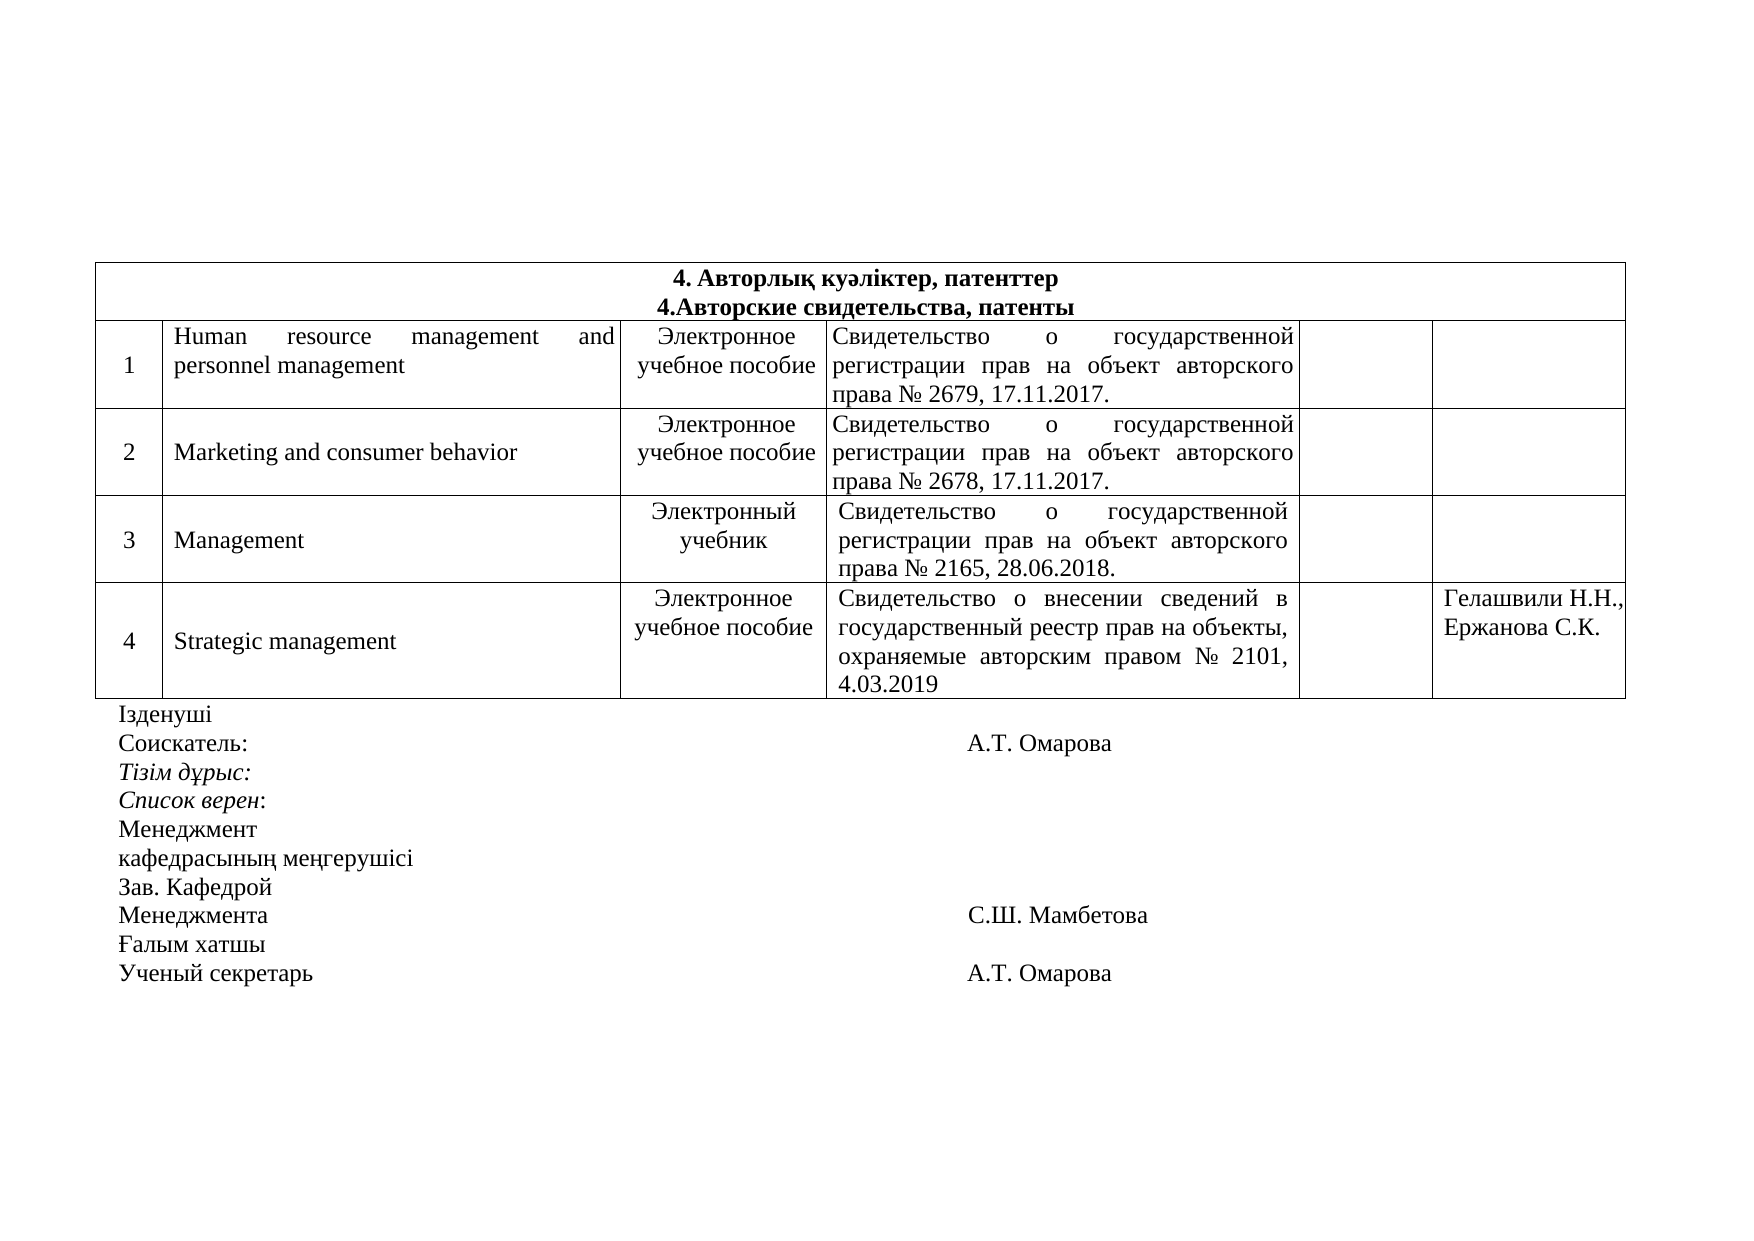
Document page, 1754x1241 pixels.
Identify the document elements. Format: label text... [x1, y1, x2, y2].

table_cell [1300, 496, 1432, 582]
table_cell [1433, 409, 1625, 495]
text Зав. Кафедрой [118, 872, 1636, 901]
table_cell 4 [96, 583, 162, 698]
table_cell 3 [96, 496, 162, 582]
text Iзденушi [118, 699, 1636, 728]
table_cell Свидетельство о государственной регистрации прав на объект авторского права № 2678, 17.11.2017. [827, 409, 1299, 495]
text Ученый секретарь А.Т. Омарова [118, 958, 1636, 987]
table_cell Свидетельство о государственной регистрации прав на объект авторского права № 2165, 28.06.2018. [827, 496, 1299, 582]
table_cell 2 [96, 409, 162, 495]
table_cell Электронное учебное пособие [621, 583, 826, 698]
table_cell Электронный учебник [621, 496, 826, 582]
text Менеджмента С.Ш. Мамбетова [118, 901, 1636, 929]
table_cell Strategic management [163, 583, 620, 698]
text Список верен: [118, 786, 1636, 814]
text Ғалым хатшы [118, 929, 1636, 958]
table_cell Свидетельство о внесении сведений в государственный реестр прав на объекты, охраняемые авторским правом № 2101, 4.03.2019 [827, 583, 1299, 698]
table_cell Human resource management and personnel management [163, 321, 620, 408]
text Тiзiм дұрыс: [118, 757, 1636, 786]
table_header 4. Авторлық куәліктер, патенттер 4.Авторские свидетельства, патенты [96, 263, 1625, 320]
table_cell Электронное учебное пособие [621, 321, 826, 408]
table_cell 1 [96, 321, 162, 408]
text Соискатель: А.Т. Омарова [118, 728, 1636, 757]
table_cell [1300, 409, 1432, 495]
text кафедрасының меңгерушiсi [118, 843, 1636, 872]
table_cell [1433, 321, 1625, 408]
table_cell Свидетельство о государственной регистрации прав на объект авторского права № 2679, 17.11.2017. [827, 321, 1299, 408]
table_cell Гелашвили Н.Н., Ержанова С.К. [1433, 583, 1625, 698]
table_cell Электронное учебное пособие [621, 409, 826, 495]
table_cell [1300, 321, 1432, 408]
text Менеджмент [118, 814, 1636, 843]
table_cell [1300, 583, 1432, 698]
table_cell Marketing and consumer behavior [163, 409, 620, 495]
table_cell Management [163, 496, 620, 582]
table_cell [1433, 496, 1625, 582]
